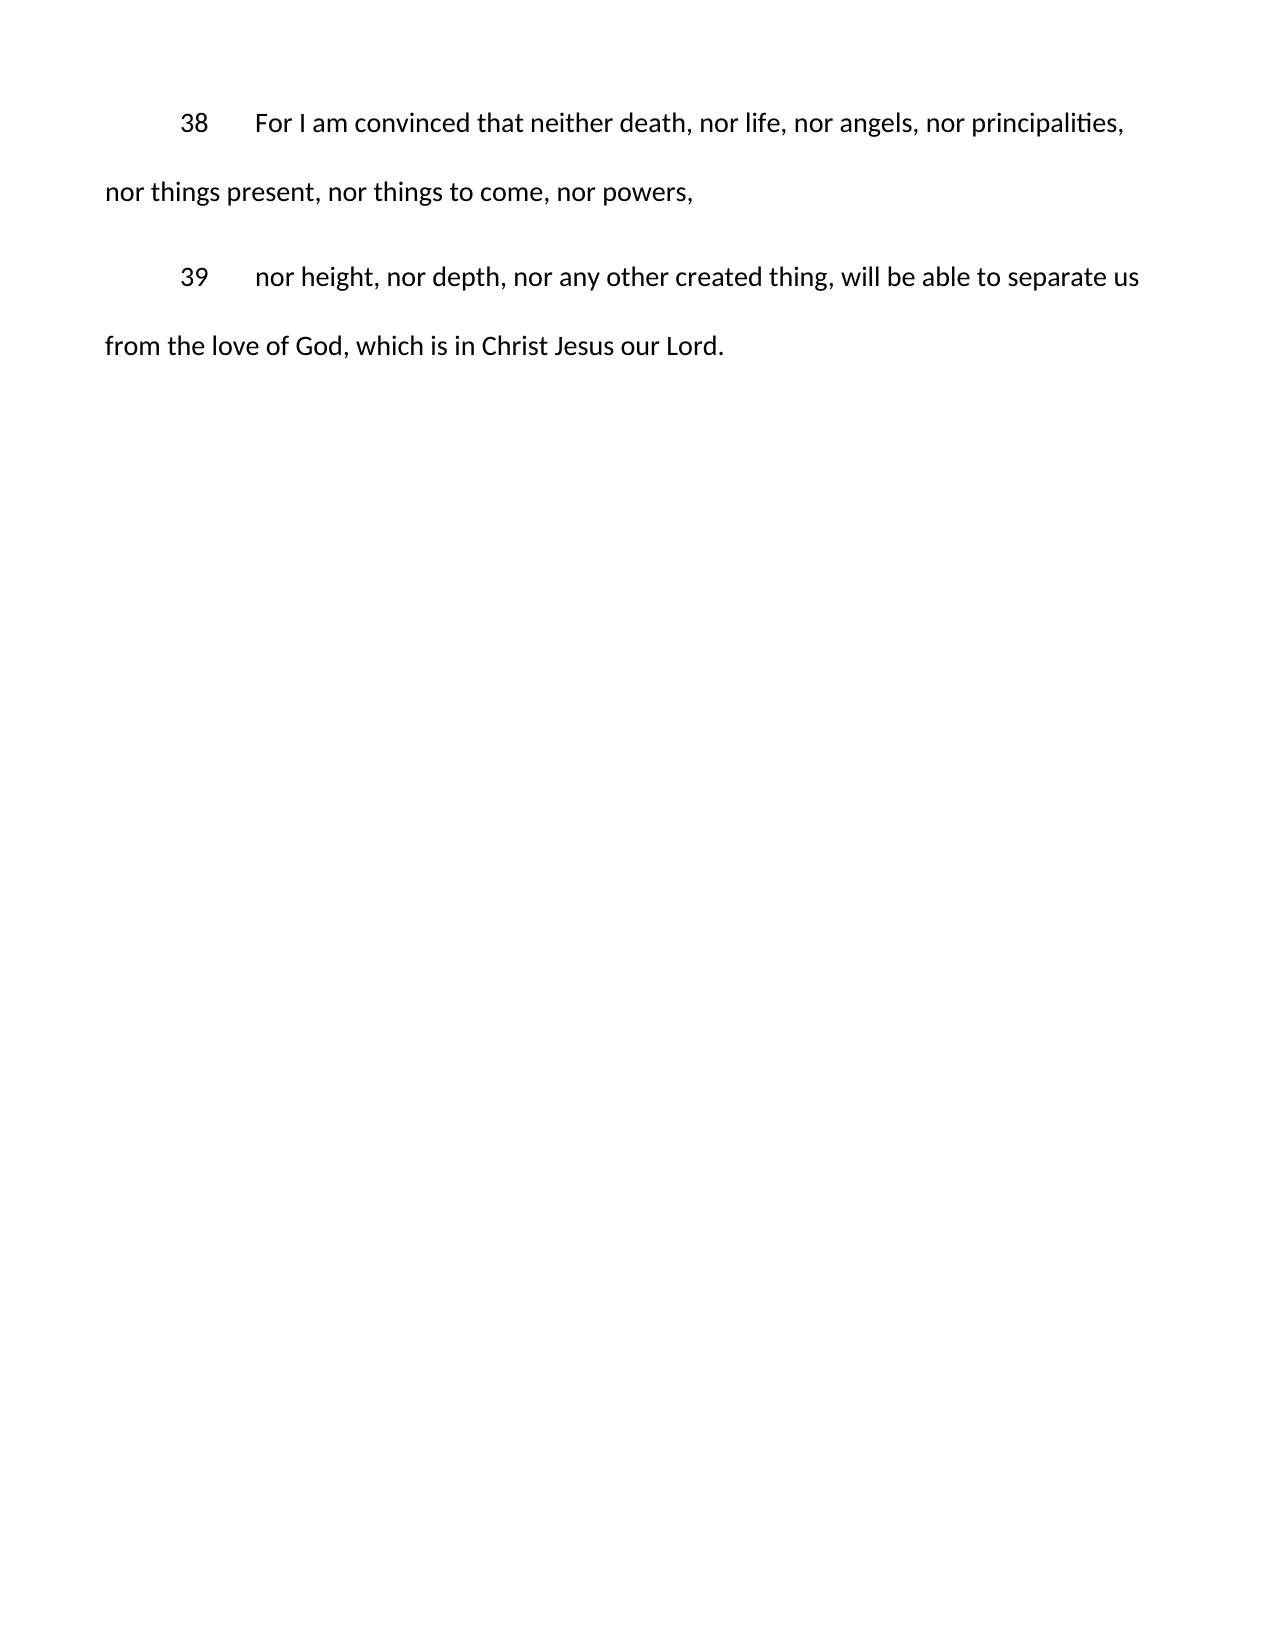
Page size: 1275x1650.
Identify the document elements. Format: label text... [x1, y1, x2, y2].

text 38 For I am convinced that neither death, nor life, nor angels, nor principalities, nor things present, nor things to come, nor powers, [105, 105, 1170, 208]
text 39 nor height, nor depth, nor any other created thing, will be able to separate us from the love of God, which is in Christ Jesus our Lord. [105, 259, 1170, 362]
